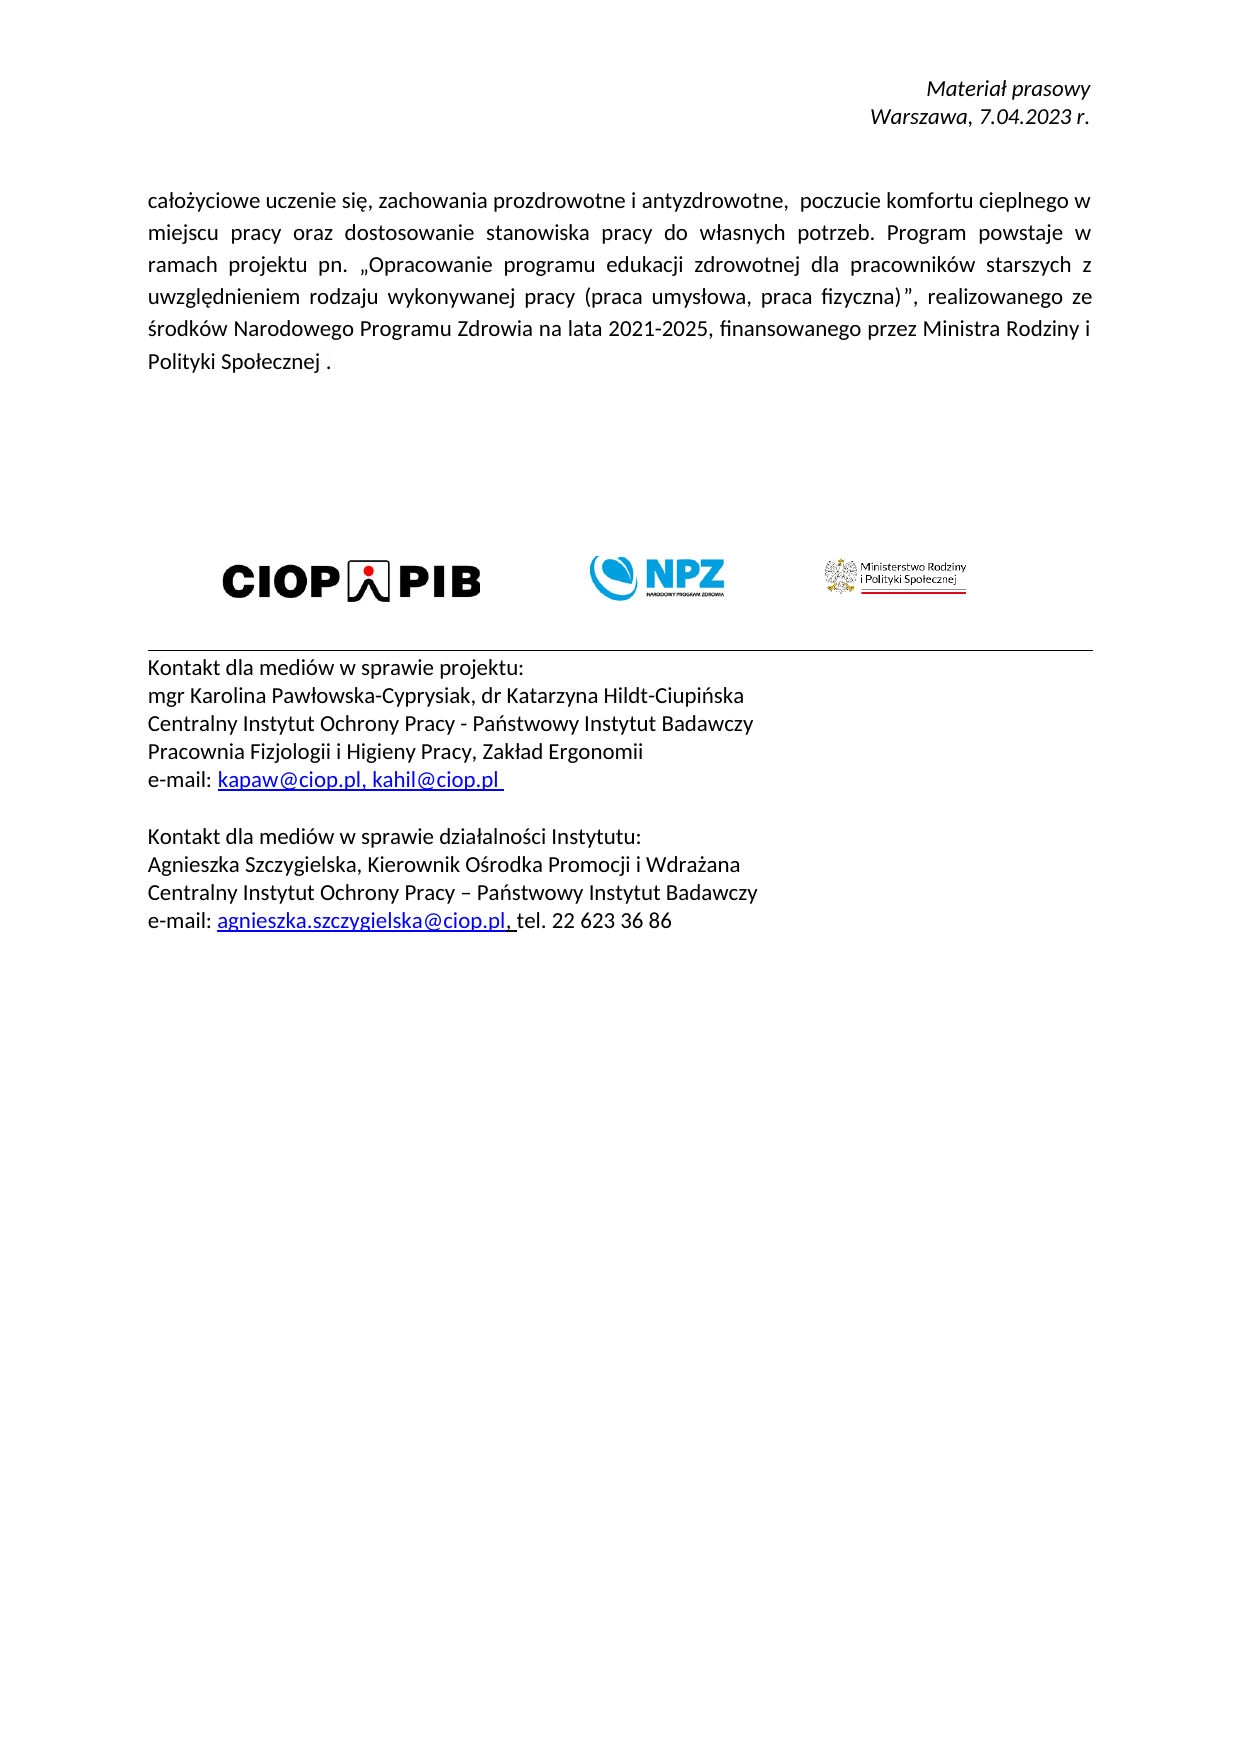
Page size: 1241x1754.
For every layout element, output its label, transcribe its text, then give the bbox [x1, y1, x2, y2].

text Kontakt dla mediów w sprawie działalności Instytutu: [148, 822, 1093, 850]
text Centralny Instytut Ochrony Pracy – Państwowy Instytut Badawczy [148, 878, 1093, 906]
text Kontakt dla mediów w sprawie projektu: [148, 651, 1093, 681]
text mgr Karolina Pawłowska-Cyprysiak, dr Katarzyna Hildt-Ciupińska [148, 681, 1093, 709]
picture [816, 550, 974, 602]
text e-mail: agnieszka.szczygielska@ciop.pl, tel. 22 623 36 86 [148, 906, 1093, 934]
picture [222, 560, 481, 602]
text Centralny Instytut Ochrony Pracy - Państwowy Instytut Badawczy [148, 709, 1093, 737]
text Pracownia Fizjologii i Higieny Pracy, Zakład Ergonomii [148, 737, 1093, 765]
text Agnieszka Szczygielska, Kierownik Ośrodka Promocji i Wdrażana [148, 850, 1093, 878]
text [148, 186, 1093, 375]
picture [590, 556, 728, 602]
text e-mail: kapaw@ciop.pl, kahil@ciop.pl [148, 765, 1093, 793]
